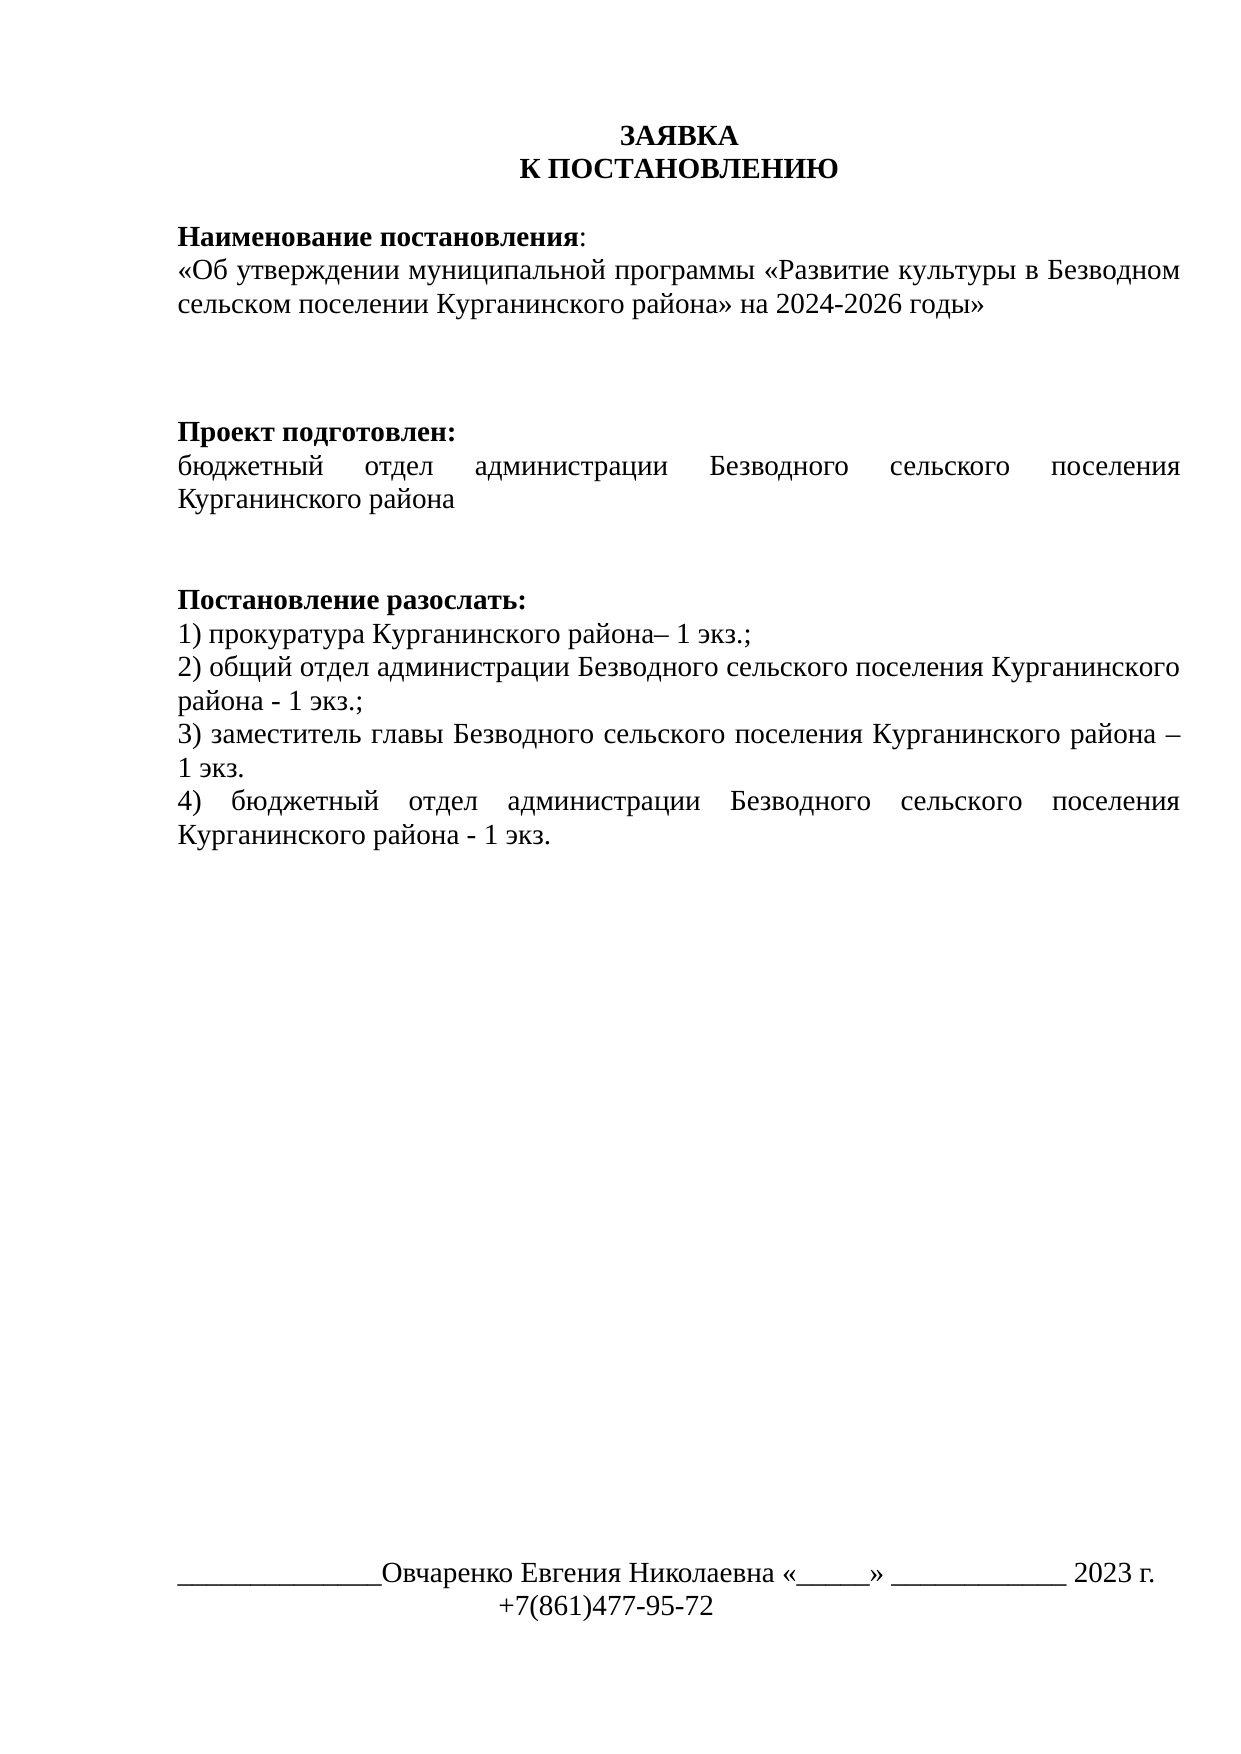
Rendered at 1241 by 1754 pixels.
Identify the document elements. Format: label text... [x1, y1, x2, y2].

text Проект подготовлен: [177, 414, 1181, 448]
text бюджетный отдел администрации Безводного сельского поселения Курганинского района [177, 448, 1181, 515]
text 4) бюджетный отдел администрации Безводного сельского поселения Курганинского района - 1 экз. [177, 783, 1181, 851]
text Постановление разослать: [177, 582, 1181, 616]
text ______________Овчаренко Евгения Николаевна «_____» ____________ 2023 г. [177, 1555, 1181, 1588]
text 1) прокуратура Курганинского района– 1 экз.; [177, 616, 1181, 649]
text +7(861)477-95-72 [177, 1588, 1181, 1622]
text Наименование постановления: [177, 219, 1181, 252]
text «Об утверждении муниципальной программы «Развитие культуры в Безводном сельском поселении Курганинского района» на 2024-2026 годы» [177, 252, 1181, 319]
text К ПОСТАНОВЛЕНИЮ [177, 152, 1181, 185]
text Курганинского района С.В. Ханова ЗАЯВКА [177, 118, 1181, 152]
text 3) заместитель главы Безводного сельского поселения Курганинского района – 1 экз. [177, 716, 1181, 783]
text 2) общий отдел администрации Безводного сельского поселения Курганинского района - 1 экз.; [177, 649, 1181, 716]
